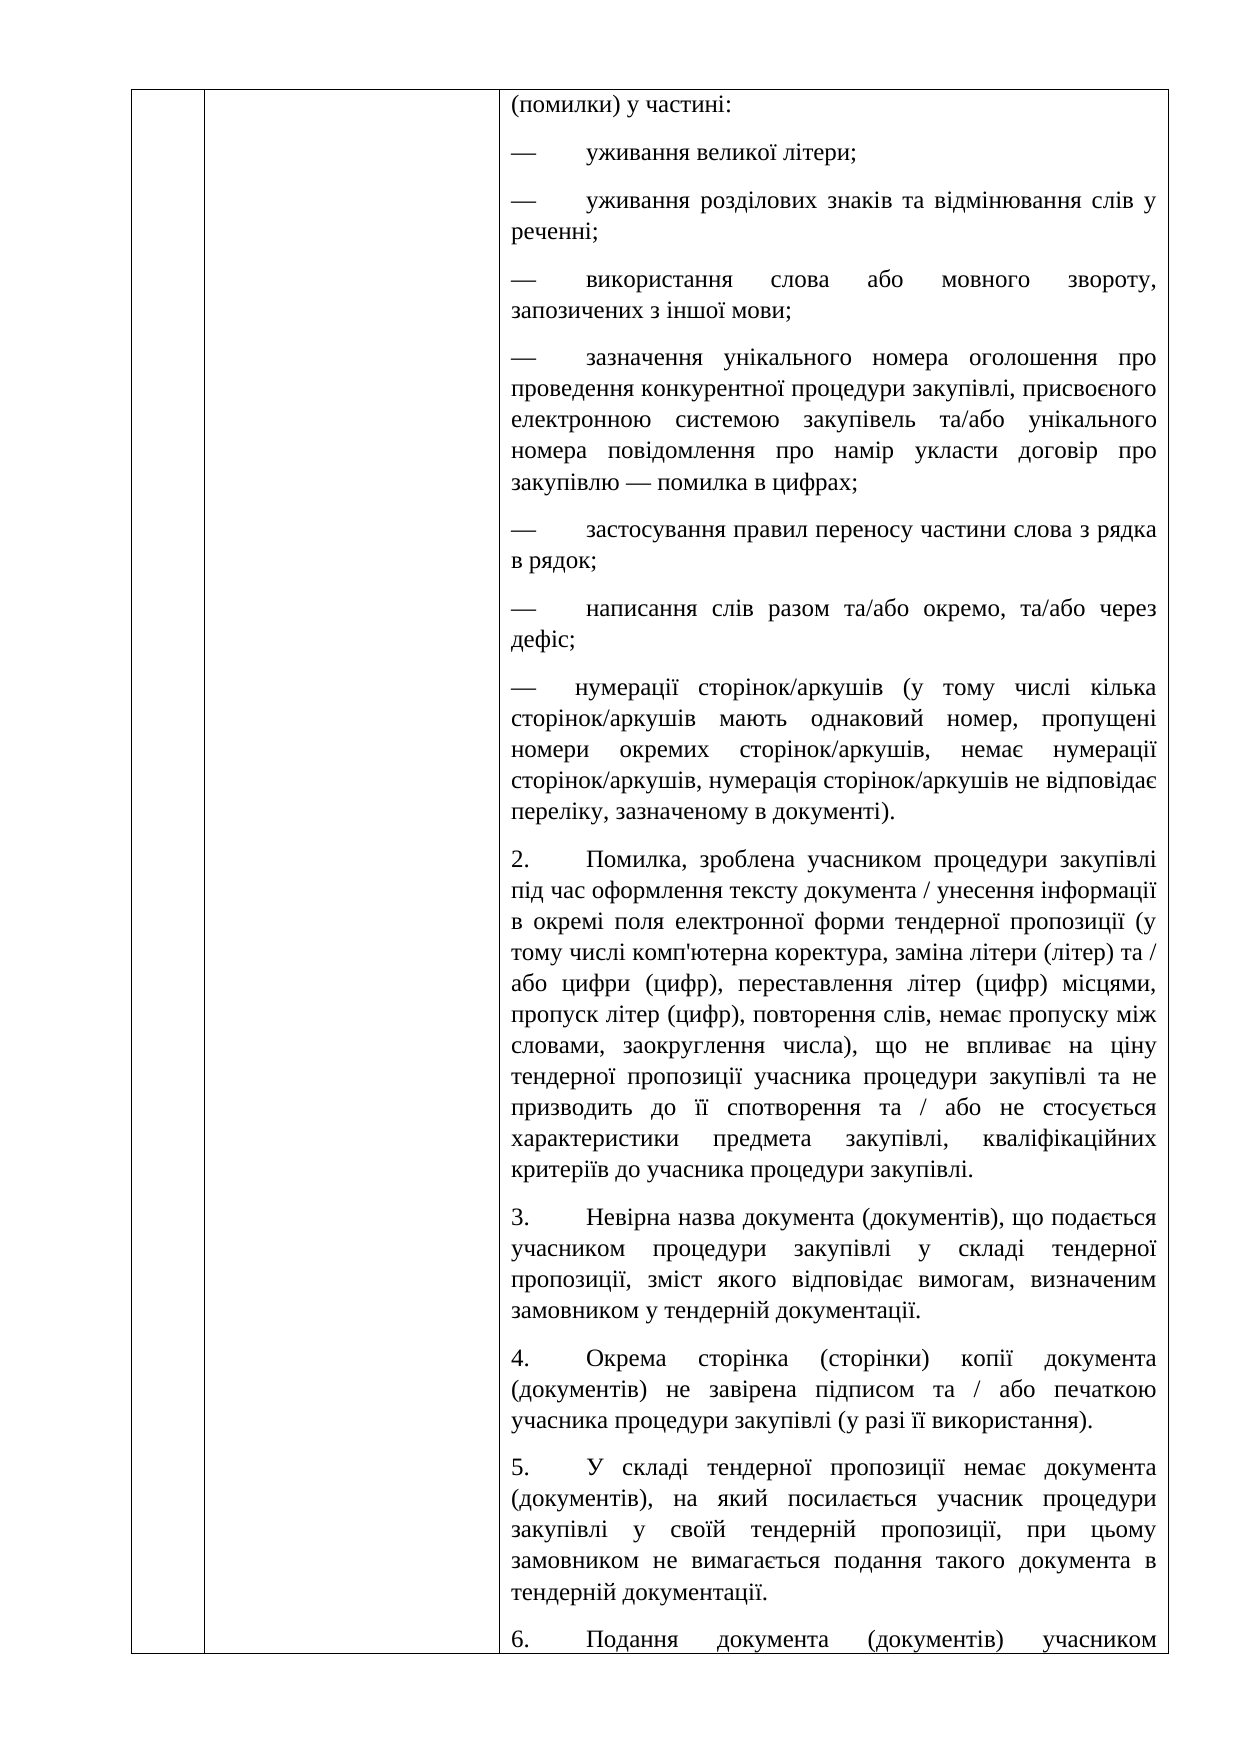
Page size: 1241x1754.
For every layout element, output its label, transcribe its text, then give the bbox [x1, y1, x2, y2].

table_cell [500, 90, 1168, 1653]
table_cell 1 [132, 90, 204, 1653]
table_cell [205, 90, 499, 1653]
